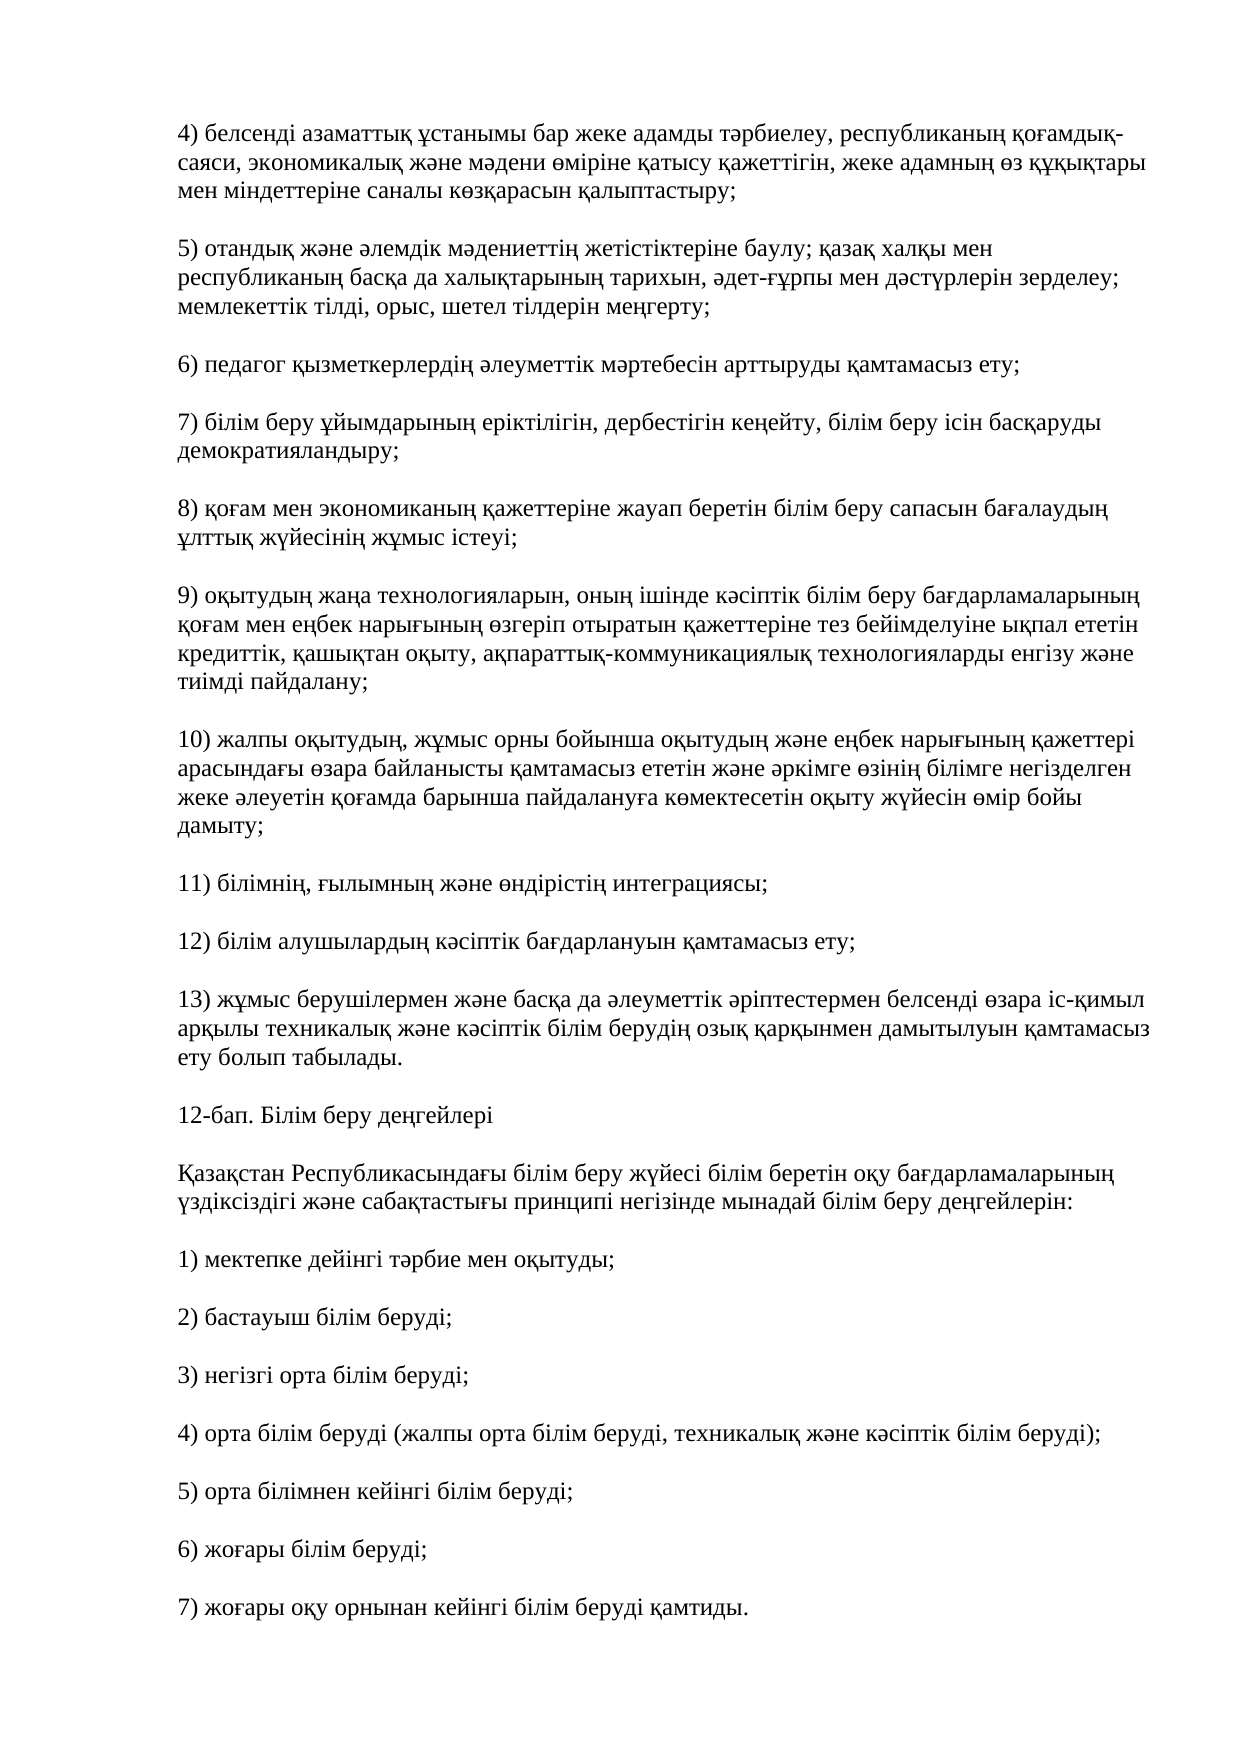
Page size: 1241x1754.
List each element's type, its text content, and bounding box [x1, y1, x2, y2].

text 9) оқытудың жаңа технологияларын, оның ішінде кәсіптік білім беру бағдарламаларының қоғам мен еңбек нарығының өзгеріп отыратын қажеттеріне тез бейімделуіне ықпал ететін кредиттік, қашықтан оқыту, ақпараттық-коммуникациялық технологияларды енгізу және тиімді пайдалану; [177, 580, 1152, 695]
text 7) жоғары оқу орнынан кейінгі білім беруді қамтиды. [177, 1592, 1152, 1621]
text 2) бастауыш білім беруді; [177, 1302, 1152, 1331]
text 3) негізгі орта білім беруді; [177, 1360, 1152, 1389]
text 12-бап. Білім беру деңгейлері [177, 1100, 1152, 1128]
text Қазақстан Республикасындағы білім беру жүйесі білім беретін оқу бағдарламаларының үздіксіздігі және сабақтастығы принципі негізінде мынадай білім беру деңгейлерін: [177, 1158, 1152, 1215]
text 6) жоғары білім беруді; [177, 1534, 1152, 1563]
text 12) білім алушылардың кәсіптік бағдарлануын қамтамасыз ету; [177, 926, 1152, 955]
text 13) жұмыс берушілермен және басқа да әлеуметтік әріптестермен белсенді өзара іс-қимыл арқылы техникалық және кәсіптік білім берудің озық қарқынмен дамытылуын қамтамасыз ету болып табылады. [177, 984, 1152, 1071]
text 4) белсенді азаматтық ұстанымы бар жеке адамды тәрбиелеу, республиканың қоғамдық-саяси, экономикалық және мәдени өміріне қатысу қажеттігін, жеке адамның өз құқықтары мен міндеттеріне саналы көзқарасын қалыптастыру; [177, 118, 1152, 204]
text 5) отандық және әлемдік мәдениеттің жетістіктеріне баулу; қазақ халқы мен республиканың басқа да халықтарының тарихын, әдет-ғұрпы мен дәстүрлерін зерделеу; мемлекеттік тілді, орыс, шетел тілдерін меңгерту; [177, 233, 1152, 320]
text 4) орта білім беруді (жалпы орта білім беруді, техникалық және кәсіптік білім беруді); [177, 1418, 1152, 1447]
text 6) педагог қызметкерлердің әлеуметтік мәртебесін арттыруды қамтамасыз ету; [177, 349, 1152, 378]
text 10) жалпы оқытудың, жұмыс орны бойынша оқытудың және еңбек нарығының қажеттері арасындағы өзара байланысты қамтамасыз ететін және әркімге өзінің білімге негізделген жеке әлеуетін қоғамда барынша пайдалануға көмектесетін оқыту жүйесін өмір бойы дамыту; [177, 724, 1152, 839]
text 8) қоғам мен экономиканың қажеттеріне жауап беретін білім беру сапасын бағалаудың ұлттық жүйесінің жұмыс істеуі; [177, 493, 1152, 551]
text 5) орта білімнен кейінгі білім беруді; [177, 1476, 1152, 1505]
text 1) мектепке дейінгі тәрбие мен оқытуды; [177, 1244, 1152, 1273]
text 7) білім беру ұйымдарының еріктілігін, дербестігін кеңейту, білім беру ісін басқаруды демократияландыру; [177, 407, 1152, 464]
text 11) білімнің, ғылымның және өндірістің интеграциясы; [177, 868, 1152, 897]
